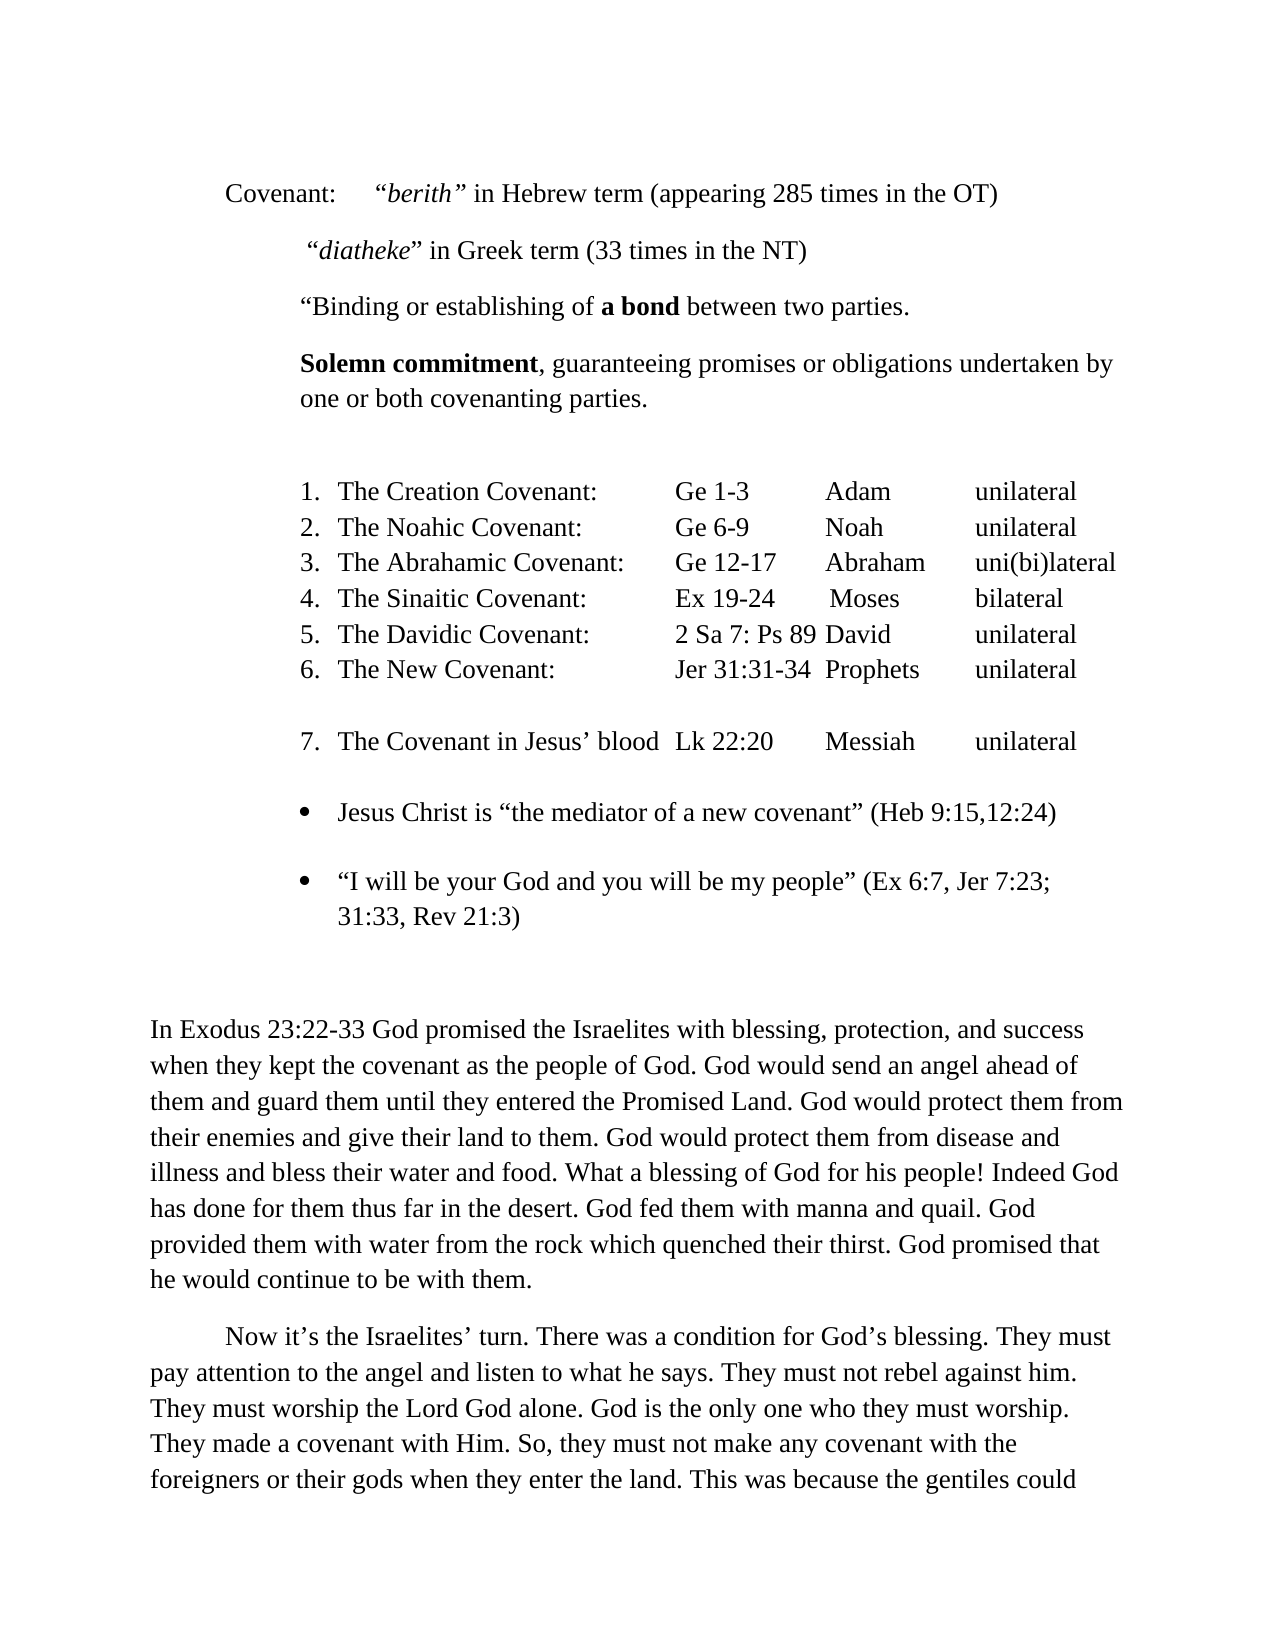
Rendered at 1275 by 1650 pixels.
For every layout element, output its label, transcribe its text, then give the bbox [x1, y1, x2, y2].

list The Noahic Covenant: Ge 6-9 Noah unilateral [300, 511, 1125, 542]
list The Abrahamic Covenant: Ge 12-17 Abraham uni(bi)lateral [300, 546, 1125, 577]
list The Creation Covenant: Ge 1-3 Adam unilateral [300, 475, 1125, 506]
text “diatheke” in Greek term (33 times in the NT) [150, 234, 1125, 265]
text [150, 1320, 1125, 1494]
list The Davidic Covenant: 2 Sa 7: Ps 89 David unilateral [300, 618, 1125, 649]
list The New Covenant: Jer 31:31-34 Prophets unilateral [300, 653, 1125, 685]
list The Covenant in Jesus’ blood Lk 22:20 Messiah unilateral [300, 725, 1125, 756]
text Solemn commitment, guaranteeing promises or obligations undertaken by one or both covenanting parties. [300, 347, 1125, 414]
text In Exodus 23:22-33 God promised the Israelites with blessing, protection, and success when they kept the covenant as the people of God. God would send an angel ahead of them and guard them until they entered the Promised Land. God would protect them from their enemies and give their land to them. God would protect them from disease and illness and bless their water and food. What a blessing of God for his people! Indeed God has done for them thus far in the desert. God fed them with manna and quail. God provided them with water from the rock which quenched their thirst. God promised that he would continue to be with them. [150, 1013, 1125, 1295]
text “Binding or establishing of a bond between two parties. [150, 290, 1125, 321]
list The Sinaitic Covenant: Ex 19-24 Moses bilateral [300, 582, 1125, 613]
text Covenant: “berith” in Hebrew term (appearing 285 times in the OT) [150, 177, 1125, 208]
list Jesus Christ is “the mediator of a new covenant” (Heb 9:15,12:24) [300, 796, 1125, 828]
list “I will be your God and you will be my people” (Ex 6:7, Jer 7:23; 31:33, Rev 21:3) [300, 864, 1125, 932]
